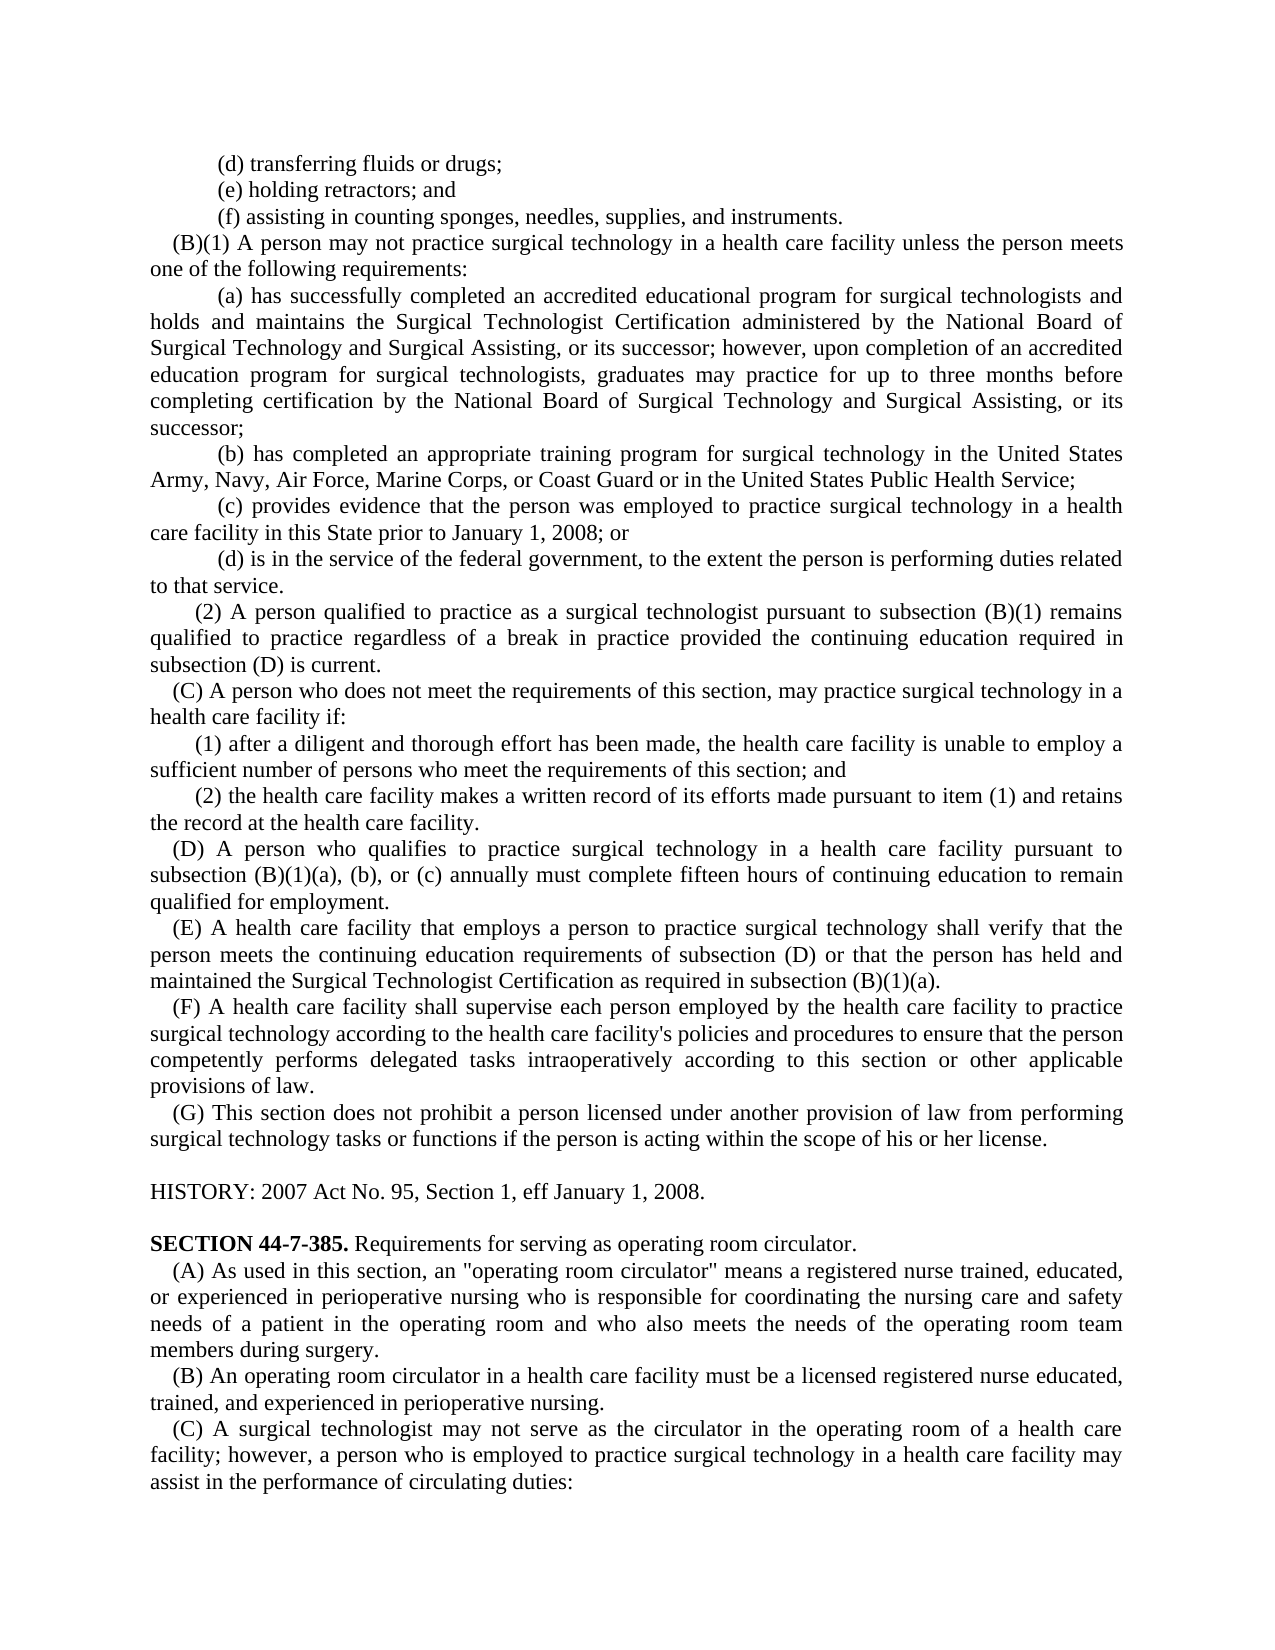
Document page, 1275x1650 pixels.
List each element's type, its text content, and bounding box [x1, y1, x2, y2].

text (B)(1) A person may not practice surgical technology in a health care facility unless the person meets one of the following requirements: [150, 229, 1125, 282]
text (B) An operating room circulator in a health care facility must be a licensed registered nurse educated, trained, and experienced in perioperative nursing. [150, 1362, 1125, 1415]
text (2) A person qualified to practice as a surgical technologist pursuant to subsection (B)(1) remains qualified to practice regardless of a break in practice provided the continuing education required in subsection (D) is current. [150, 598, 1125, 677]
text (d) is in the service of the federal government, to the extent the person is performing duties related to that service. [150, 545, 1125, 598]
text (c) provides evidence that the person was employed to practice surgical technology in a health care facility in this State prior to January 1, 2008; or [150, 493, 1125, 545]
text (a) has successfully completed an accredited educational program for surgical technologists and holds and maintains the Surgical Technologist Certification administered by the National Board of Surgical Technology and Surgical Assisting, or its successor; however, upon completion of an accredited education program for surgical technologists, graduates may practice for up to three months before completing certification by the National Board of Surgical Technology and Surgical Assisting, or its successor; [150, 282, 1125, 440]
text HISTORY: 2007 Act No. 95, Section 1, eff January 1, 2008. [150, 1178, 1125, 1204]
text (e) holding retractors; and [150, 176, 1125, 203]
text SECTION 44-7-385. Requirements for serving as operating room circulator. [150, 1231, 1125, 1257]
text (D) A person who qualifies to practice surgical technology in a health care facility pursuant to subsection (B)(1)(a), (b), or (c) annually must complete fifteen hours of continuing education to remain qualified for employment. [150, 835, 1125, 914]
text (b) has completed an appropriate training program for surgical technology in the United States Army, Navy, Air Force, Marine Corps, or Coast Guard or in the United States Public Health Service; [150, 440, 1125, 493]
text (A) As used in this section, an "operating room circulator" means a registered nurse trained, educated, or experienced in perioperative nursing who is responsible for coordinating the nursing care and safety needs of a patient in the operating room and who also meets the needs of the operating room team members during surgery. [150, 1257, 1125, 1362]
text (2) the health care facility makes a written record of its efforts made pursuant to item (1) and retains the record at the health care facility. [150, 782, 1125, 835]
text (E) A health care facility that employs a person to practice surgical technology shall verify that the person meets the continuing education requirements of subsection (D) or that the person has held and maintained the Surgical Technologist Certification as required in subsection (B)(1)(a). [150, 914, 1125, 993]
text (d) transferring fluids or drugs; [150, 150, 1125, 176]
text (f) assisting in counting sponges, needles, supplies, and instruments. [150, 203, 1125, 229]
text (1) after a diligent and thorough effort has been made, the health care facility is unable to employ a sufficient number of persons who meet the requirements of this section; and [150, 730, 1125, 782]
text (C) A surgical technologist may not serve as the circulator in the operating room of a health care facility; however, a person who is employed to practice surgical technology in a health care facility may assist in the performance of circulating duties: [150, 1415, 1125, 1494]
text (F) A health care facility shall supervise each person employed by the health care facility to practice surgical technology according to the health care facility's policies and procedures to ensure that the person competently performs delegated tasks intraoperatively according to this section or other applicable provisions of law. [150, 993, 1125, 1099]
text (G) This section does not prohibit a person licensed under another provision of law from performing surgical technology tasks or functions if the person is acting within the scope of his or her license. [150, 1099, 1125, 1151]
text (C) A person who does not meet the requirements of this section, may practice surgical technology in a health care facility if: [150, 677, 1125, 730]
